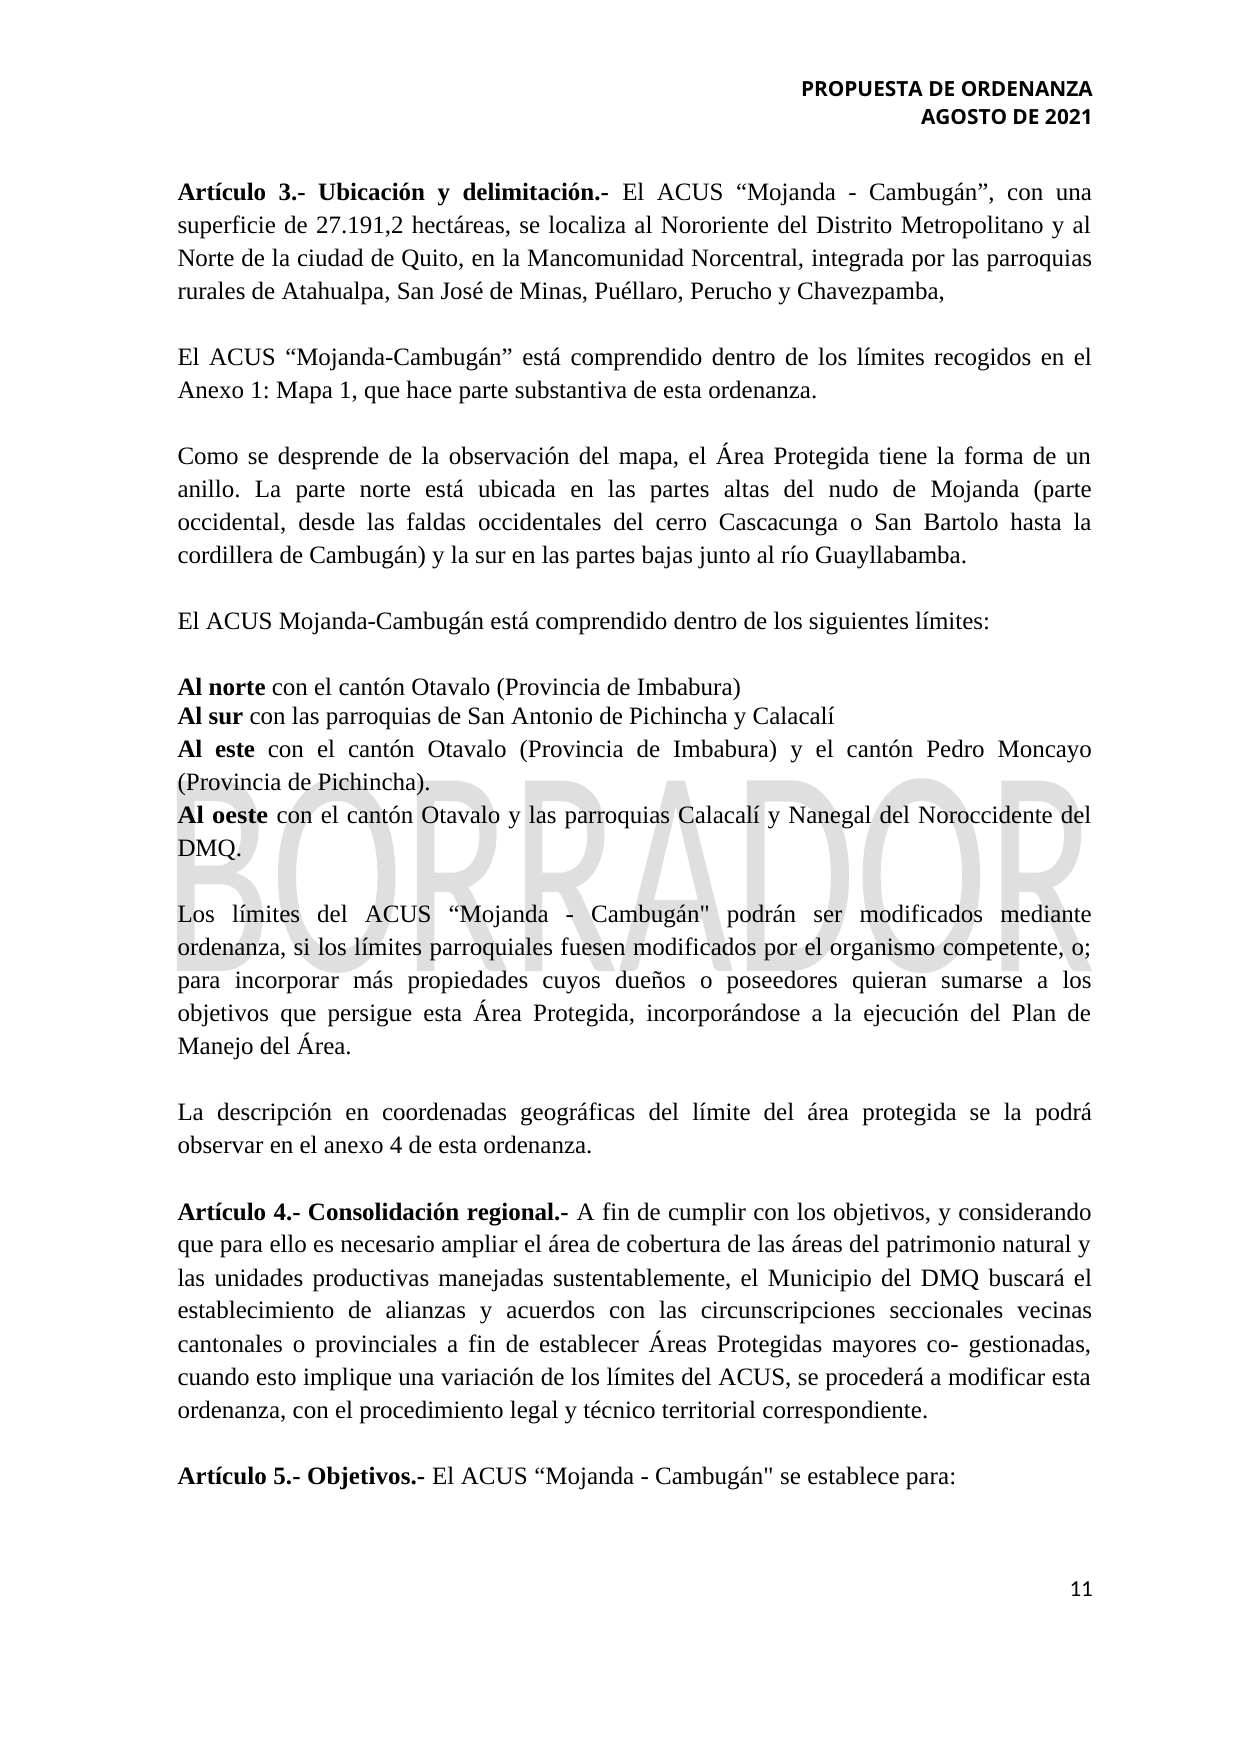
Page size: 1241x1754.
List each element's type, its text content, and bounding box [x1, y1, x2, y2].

text Como se desprende de la observación del mapa, el Área Protegida tiene la forma de un anillo. La parte norte está ubicada en las partes altas del nudo de Mojanda (parte occidental, desde las faldas occidentales del cerro Cascacunga o San Bartolo hasta la cordillera de Cambugán) y la sur en las partes bajas junto al río Guayllabamba. [177, 441, 1092, 569]
text Al este con el cantón Otavalo (Provincia de Imbabura) y el cantón Pedro Moncayo (Provincia de Pichincha). [177, 734, 1092, 796]
text Al sur con las parroquias de San Antonio de Pichincha y Calacalí [177, 701, 1092, 730]
text Los límites del ACUS “Mojanda - Cambugán" podrán ser modificados mediante ordenanza, si los límites parroquiales fuesen modificados por el organismo competente, o; para incorporar más propiedades cuyos dueños o poseedores quieran sumarse a los objetivos que persigue esta Área Protegida, incorporándose a la ejecución del Plan de Manejo del Área. [177, 899, 1092, 1060]
text El ACUS Mojanda-Cambugán está comprendido dentro de los siguientes límites: [177, 606, 1092, 635]
text Artículo 5.- Objetivos.- El ACUS “Mojanda - Cambugán" se establece para: [177, 1461, 1083, 1489]
text Al norte con el cantón Otavalo (Provincia de Imbabura) [177, 672, 1092, 701]
text Artículo 3.- Ubicación y delimitación.- El ACUS “Mojanda - Cambugán”, con una superficie de 27.191,2 hectáreas, se localiza al Nororiente del Distrito Metropolitano y al Norte de la ciudad de Quito, en la Mancomunidad Norcentral, integrada por las parroquias rurales de Atahualpa, San José de Minas, Puéllaro, Perucho y Chavezpamba, [177, 177, 1092, 305]
text Al oeste con el cantón Otavalo y las parroquias Calacalí y Nanegal del Noroccidente del DMQ. [177, 800, 1092, 862]
text La descripción en coordenadas geográficas del límite del área protegida se la podrá observar en el anexo 4 de esta ordenanza. [177, 1097, 1092, 1159]
text El ACUS “Mojanda-Cambugán” está comprendido dentro de los límites recogidos en el Anexo 1: Mapa 1, que hace parte substantiva de esta ordenanza. [177, 342, 1092, 404]
text Artículo 4.- Consolidación regional.- A fin de cumplir con los objetivos, y considerando que para ello es necesario ampliar el área de cobertura de las áreas del patrimonio natural y las unidades productivas manejadas sustentablemente, el Municipio del DMQ buscará el establecimiento de alianzas y acuerdos con las circunscripciones seccionales vecinas cantonales o provinciales a fin de establecer Áreas Protegidas mayores co- gestionadas, cuando esto implique una variación de los límites del ACUS, se procederá a modificar esta ordenanza, con el procedimiento legal y técnico territorial correspondiente. [177, 1197, 1092, 1423]
